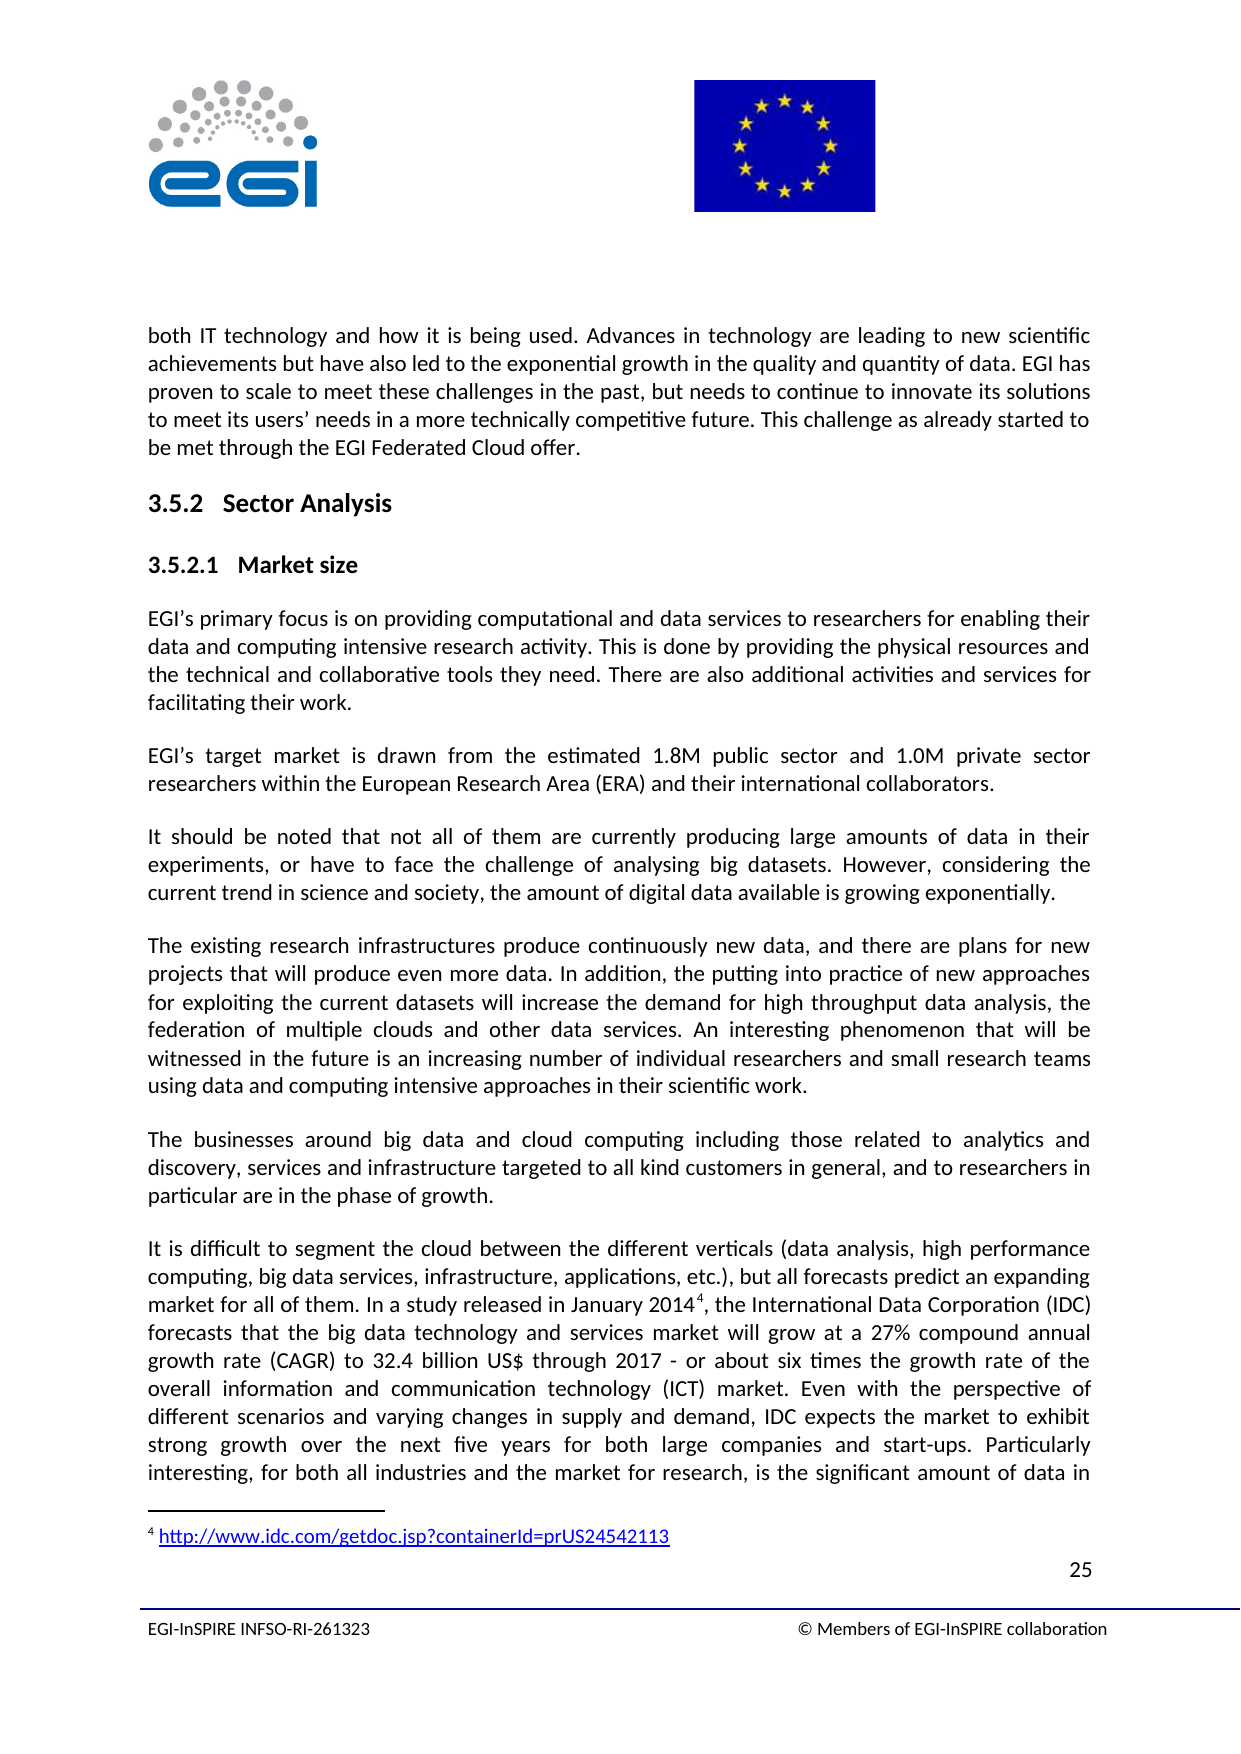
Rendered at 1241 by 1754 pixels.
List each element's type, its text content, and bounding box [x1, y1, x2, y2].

subtitle Market size [148, 549, 1092, 579]
text The businesses around big data and cloud computing including those related to analytics and discovery, services and infrastructure targeted to all kind customers in general, and to researchers in particular are in the phase of growth. [148, 1125, 1092, 1209]
text The existing research infrastructures produce continuously new data, and there are plans for new projects that will produce even more data. In addition, the putting into practice of new approaches for exploiting the current datasets will increase the demand for high throughput data analysis, the federation of multiple clouds and other data services. An interesting phenomenon that will be witnessed in the future is an increasing number of individual researchers and small research teams using data and computing intensive approaches in their scientific work. [148, 932, 1092, 1100]
picture [694, 80, 876, 212]
text It should be noted that not all of them are currently producing large amounts of data in their experiments, or have to face the challenge of analysing big datasets. However, considering the current trend in science and society, the amount of digital data available is growing exponentially. [148, 822, 1092, 907]
picture [147, 80, 319, 209]
text EGI’s primary focus is on providing computational and data services to researchers for enabling their data and computing intensive research activity. This is done by providing the physical resources and the technical and collaborative tools they need. There are also additional activities and services for facilitating their work. [148, 604, 1092, 716]
subtitle Sector Analysis [148, 486, 1092, 519]
text EGI’s target market is drawn from the estimated 1.8M public sector and 1.0M private sector researchers within the European Research Area (ERA) and their international collaborators. [148, 741, 1092, 797]
